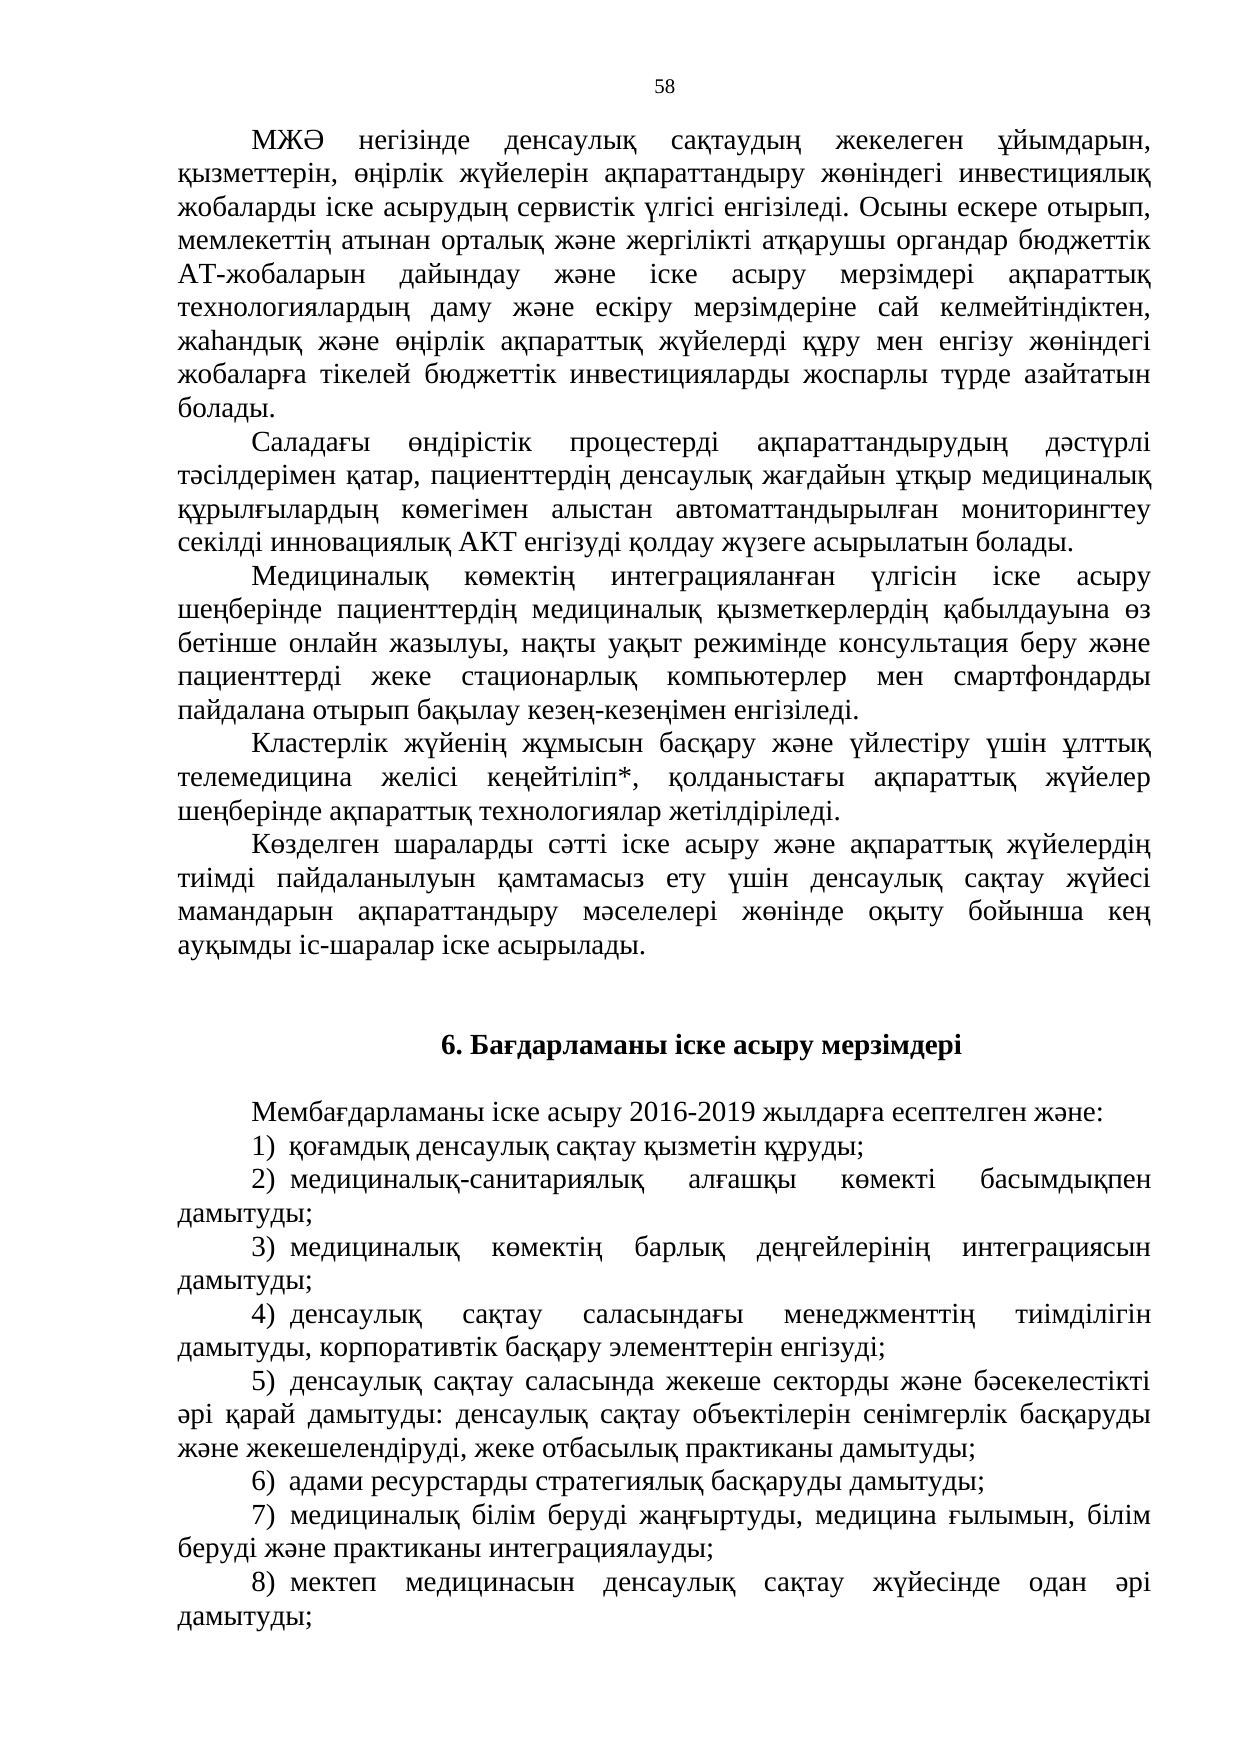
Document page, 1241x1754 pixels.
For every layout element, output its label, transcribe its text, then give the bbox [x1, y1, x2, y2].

list адами ресурстарды стратегиялық басқаруды дамытуды; [251, 1463, 1152, 1497]
list медициналық білім беруді жаңғыртуды, медицина ғылымын, білім беруді және практиканы интеграциялауды; [177, 1497, 1152, 1564]
text Медициналық көмектің интеграцияланған үлгісін іске асыру шеңберінде пациенттердің медициналық қызметкерлердің қабылдауына өз бетінше онлайн жазылуы, нақты уақыт режимінде консультация беру және пациенттерді жеке стационарлық компьютерлер мен смартфондарды пайдалана отырып бақылау кезең-кезеңімен енгізіледі. [177, 558, 1152, 726]
text Кластерлік жүйенің жұмысын басқару және үйлестіру үшін ұлттық телемедицина желісі кеңейтіліп*, қолданыстағы ақпараттық жүйелер шеңберінде ақпараттық технологиялар жетілдіріледі. [177, 726, 1152, 826]
text Мембағдарламаны іске асыру 2016-2019 жылдарға есептелген және: [177, 1094, 1152, 1128]
list медициналық-санитариялық алғашқы көмекті басымдықпен дамытуды; [177, 1162, 1152, 1229]
text Көзделген шараларды сәтті іске асыру және ақпараттық жүйелердің тиімді пайдаланылуын қамтамасыз ету үшін денсаулық сақтау жүйесі мамандарын ақпараттандыру мәселелері жөнінде оқыту бойынша кең ауқымды іс-шаралар іске асырылады. [177, 826, 1152, 960]
text Саладағы өндірістік процестерді ақпараттандырудың дәстүрлі тәсілдерімен қатар, пациенттердің денсаулық жағдайын ұтқыр медициналық құрылғылардың көмегімен алыстан автоматтандырылған мониторингтеу секілді инновациялық АКТ енгізуді қолдау жүзеге асырылатын болады. [177, 424, 1152, 558]
list қоғамдық денсаулық сақтау қызметін құруды; [251, 1128, 1152, 1162]
list 6. Бағдарламаны іске асыру мерзімдері [177, 1027, 1152, 1061]
list медициналық көмектің барлық деңгейлерінің интеграциясын дамытуды; [177, 1229, 1152, 1296]
list денсаулық сақтау саласында жекеше секторды және бәсекелестікті әрі қарай дамытуды: денсаулық сақтау объектілерін сенімгерлік басқаруды және жекешелендіруді, жеке отбасылық практиканы дамытуды; [177, 1363, 1152, 1463]
list мектеп медицинасын денсаулық сақтау жүйесінде одан әрі дамытуды; [177, 1564, 1152, 1631]
text МЖӘ негізінде денсаулық сақтаудың жекелеген ұйымдарын, қызметтерін, өңірлік жүйелерін ақпараттандыру жөніндегі инвестициялық жобаларды іске асырудың сервистік үлгісі енгізіледі. Осыны ескере отырып, мемлекеттің атынан орталық және жергілікті атқарушы органдар бюджеттік АТ-жобаларын дайындау және іске асыру мерзімдері ақпараттық технологиялардың даму және ескіру мерзімдеріне сай келмейтіндіктен, жаһандық және өңірлік ақпараттық жүйелерді құру мен енгізу жөніндегі жобаларға тікелей бюджеттік инвестицияларды жоспарлы түрде азайтатын болады. [177, 122, 1152, 424]
list денсаулық сақтау саласындағы менеджменттің тиімділігін дамытуды, корпоративтік басқару элементтерін енгізуді; [177, 1296, 1152, 1363]
